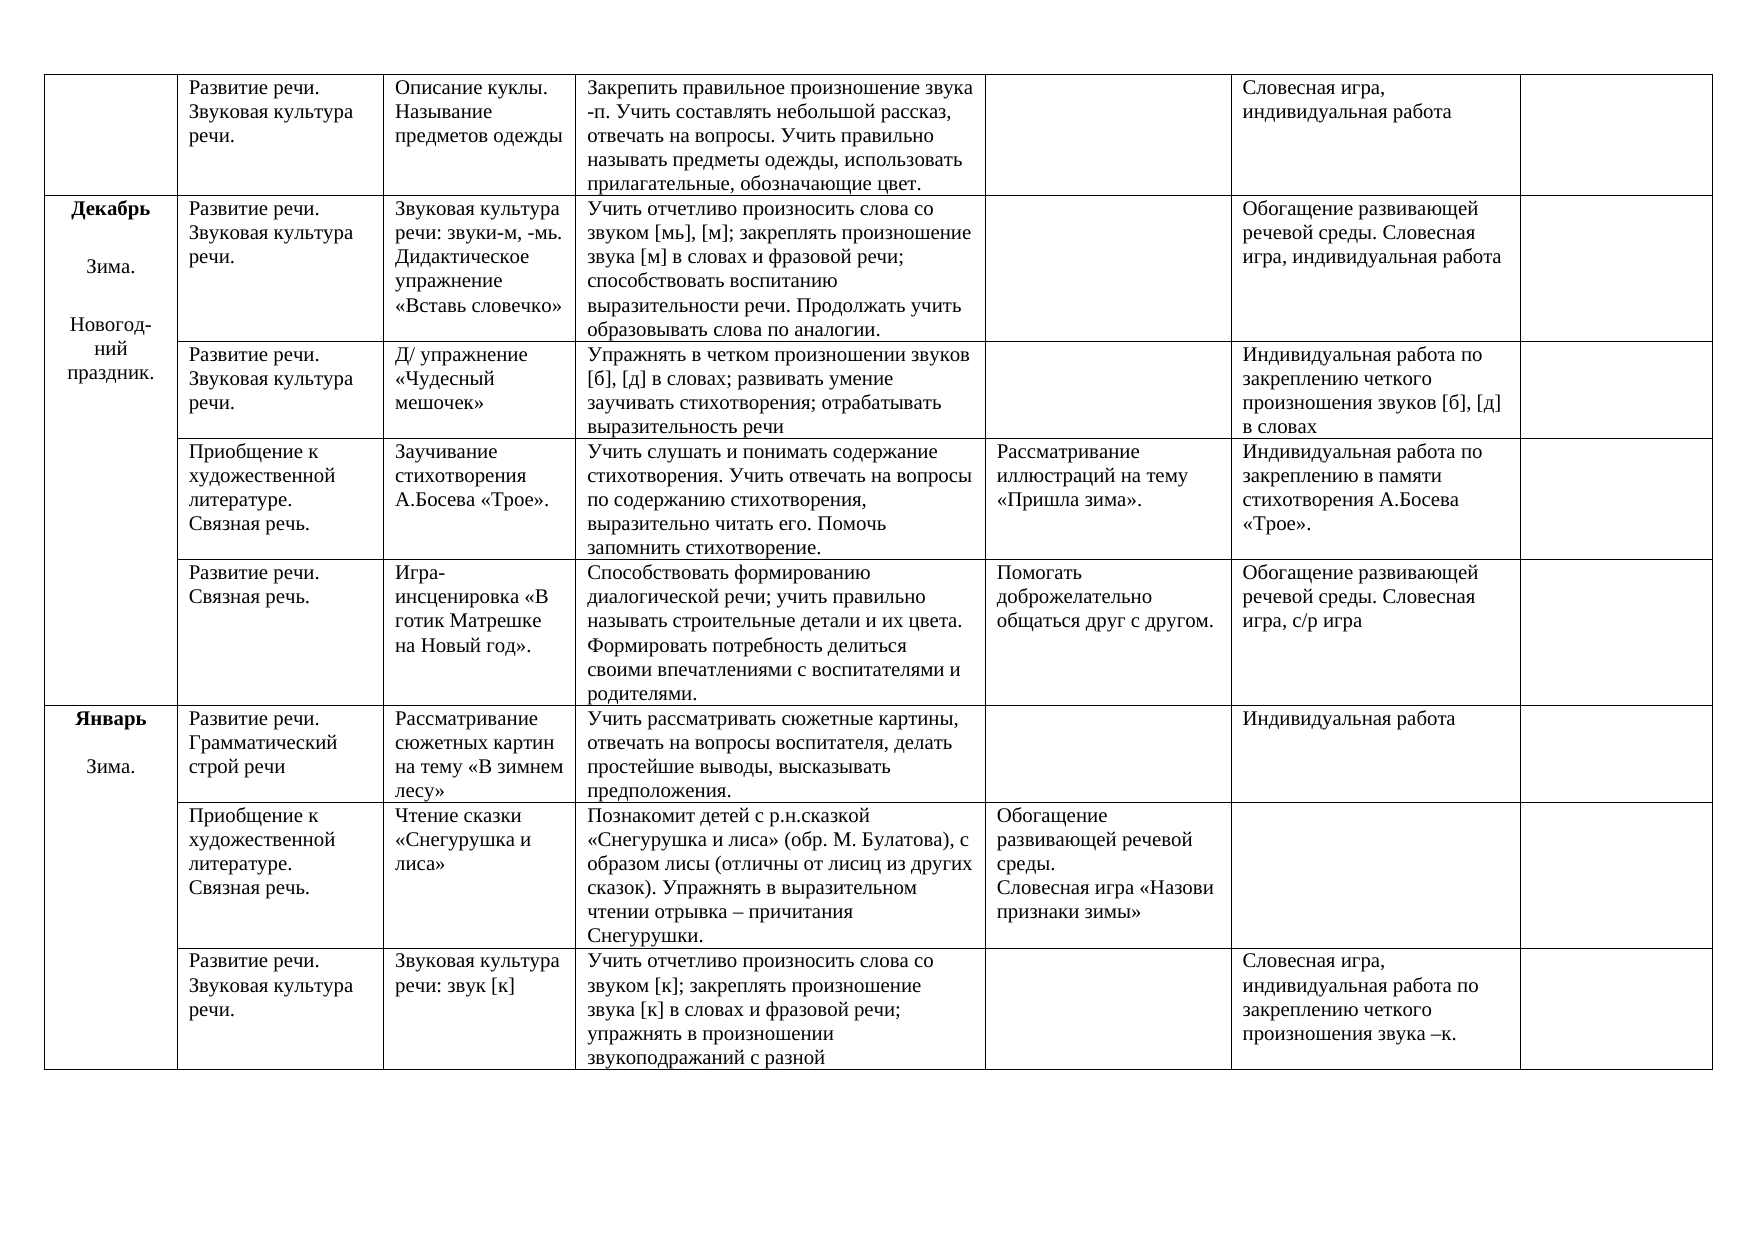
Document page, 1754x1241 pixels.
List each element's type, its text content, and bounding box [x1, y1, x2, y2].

table_cell Рассматривание иллюстраций на тему «Пришла зима». [986, 439, 1231, 559]
table_cell [1521, 75, 1712, 195]
table_cell Учить отчетливо произносить слова со звуком [мь], [м]; закреплять произношение звука [м] в словах и фразовой речи; способствовать воспитанию выразительности речи. Продолжать учить образовывать слова по аналогии. [576, 196, 985, 341]
table_cell Обогащение развивающей речевой среды. Словесная игра, с/р игра [1232, 560, 1520, 705]
table_cell Помогать доброжелательно общаться друг с другом. [986, 560, 1231, 705]
table_cell Рассматривание сюжетных картин на тему «В зимнем лесу» [384, 706, 575, 802]
table_cell Учить отчетливо произносить слова со звуком [к]; закреплять произношение звука [к] в словах и фразовой речи; упражнять в произношении звукоподражаний с разной [576, 949, 985, 1069]
table_cell Индивидуальная работа по закреплению в памяти стихотворения А.Босева «Трое». [1232, 439, 1520, 559]
table_cell Чтение сказки «Снегурушка и лиса» [384, 803, 575, 947]
table_cell Индивидуальная работа [1232, 706, 1520, 802]
table_cell [986, 342, 1231, 438]
table_cell Развитие речи. Звуковая культура речи. [178, 342, 383, 438]
table_cell [986, 75, 1231, 195]
table_cell [1521, 196, 1712, 341]
table_cell [986, 949, 1231, 1069]
table_cell Д/ упражнение «Чудесный мешочек» [384, 342, 575, 438]
table_cell [1521, 949, 1712, 1069]
table_cell [1521, 803, 1712, 947]
table_cell Индивидуальная работа по закреплению четкого произношения звуков [б], [д] в словах [1232, 342, 1520, 438]
table_cell Познакомит детей с р.н.сказкой «Снегурушка и лиса» (обр. М. Булатова), с образом лисы (отличны от лисиц из других сказок). Упражнять в выразительном чтении отрывка – причитания Снегурушки. [576, 803, 985, 947]
table_cell Учить слушать и понимать содержание стихотворения. Учить отвечать на вопросы по содержанию стихотворения, выразительно читать его. Помочь запомнить стихотворение. [576, 439, 985, 559]
table_cell Описание куклы. Называние предметов одежды [384, 75, 575, 195]
table_cell [1521, 342, 1712, 438]
table_cell Словесная игра, индивидуальная работа по закреплению четкого произношения звука –к. [1232, 949, 1520, 1069]
table_cell Развитие речи. Грамматический строй речи [178, 706, 383, 802]
table_cell [986, 196, 1231, 341]
table_cell [1232, 803, 1520, 947]
table_cell Способствовать формированию диалогической речи; учить правильно называть строительные детали и их цвета. Формировать потребность делиться своими впечатлениями с воспитателями и родителями. [576, 560, 985, 705]
table_cell Звуковая культура речи: звуки-м, -мь. Дидактическое упражнение «Вставь словечко» [384, 196, 575, 341]
table_cell [1521, 439, 1712, 559]
table_cell Упражнять в четком произношении звуков [б], [д] в словах; развивать умение заучивать стихотворения; отрабатывать выразительность речи [576, 342, 985, 438]
table_cell Закрепить правильное произношение звука -п. Учить составлять небольшой рассказ, отвечать на вопросы. Учить правильно называть предметы одежды, использовать прилагательные, обозначающие цвет. [576, 75, 985, 195]
table_cell Звуковая культура речи: звук [к] [384, 949, 575, 1069]
table_cell Январь Зима. [45, 706, 177, 1069]
table_cell Обогащение развивающей речевой среды. Словесная игра, индивидуальная работа [1232, 196, 1520, 341]
table_cell Развитие речи. Звуковая культура речи. [178, 75, 383, 195]
table_cell Приобщение к художественной литературе. Связная речь. [178, 803, 383, 947]
table_cell Словесная игра, индивидуальная работа [1232, 75, 1520, 195]
table_cell Развитие речи. Связная речь. [178, 560, 383, 705]
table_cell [178, 949, 383, 1069]
table_cell Игра-инсценировка «В готик Матрешке на Новый год». [384, 560, 575, 705]
table_cell Учить рассматривать сюжетные картины, отвечать на вопросы воспитателя, делать простейшие выводы, высказывать предположения. [576, 706, 985, 802]
table_cell Заучивание стихотворения А.Босева «Трое». [384, 439, 575, 559]
table_cell Обогащение развивающей речевой среды. Словесная игра «Назови признаки зимы» [986, 803, 1231, 947]
table_cell Декабрь Зима. Новогод-ний праздник. [45, 196, 177, 705]
table_cell [986, 706, 1231, 802]
table_cell [1521, 560, 1712, 705]
table_cell [1521, 706, 1712, 802]
table_cell Приобщение к художественной литературе. Связная речь. [178, 439, 383, 559]
table_cell Развитие речи. Звуковая культура речи. [178, 196, 383, 341]
